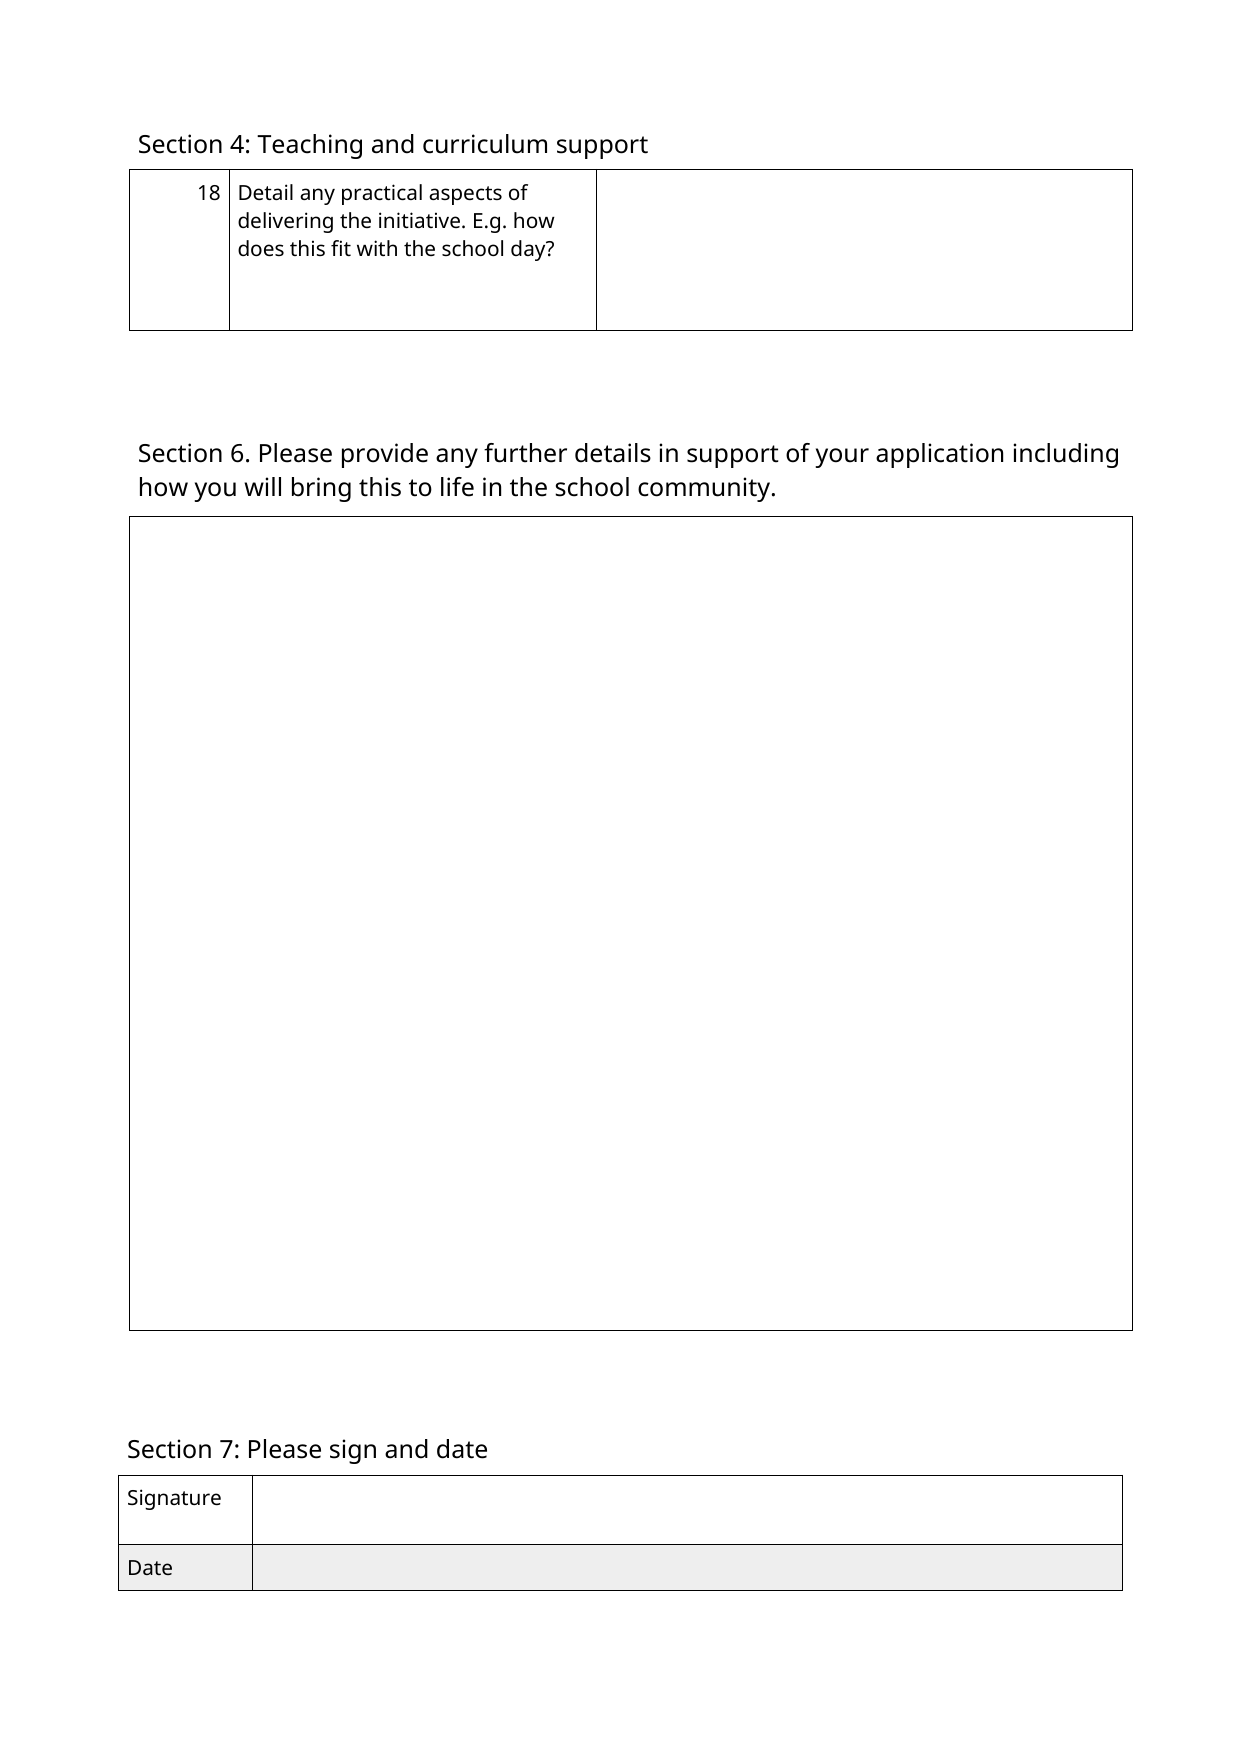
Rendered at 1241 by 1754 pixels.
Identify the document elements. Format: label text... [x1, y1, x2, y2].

table_cell Detail any practical aspects of delivering the initiative. E.g. how does this fit with the school day? [230, 170, 596, 330]
table_cell 18 [130, 170, 229, 330]
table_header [129, 118, 1133, 169]
table_cell Signature [119, 1476, 252, 1544]
table_cell Date [119, 1545, 252, 1590]
table_cell [130, 517, 1132, 1329]
table_cell [253, 1476, 1122, 1544]
table_header Section 6. Please provide any further details in support of your application including how you will bring this to life in the school community. [129, 424, 1133, 516]
table_cell [253, 1545, 1122, 1590]
table_header Section 7: Please sign and date [119, 1424, 1122, 1474]
table_cell [597, 170, 1132, 330]
